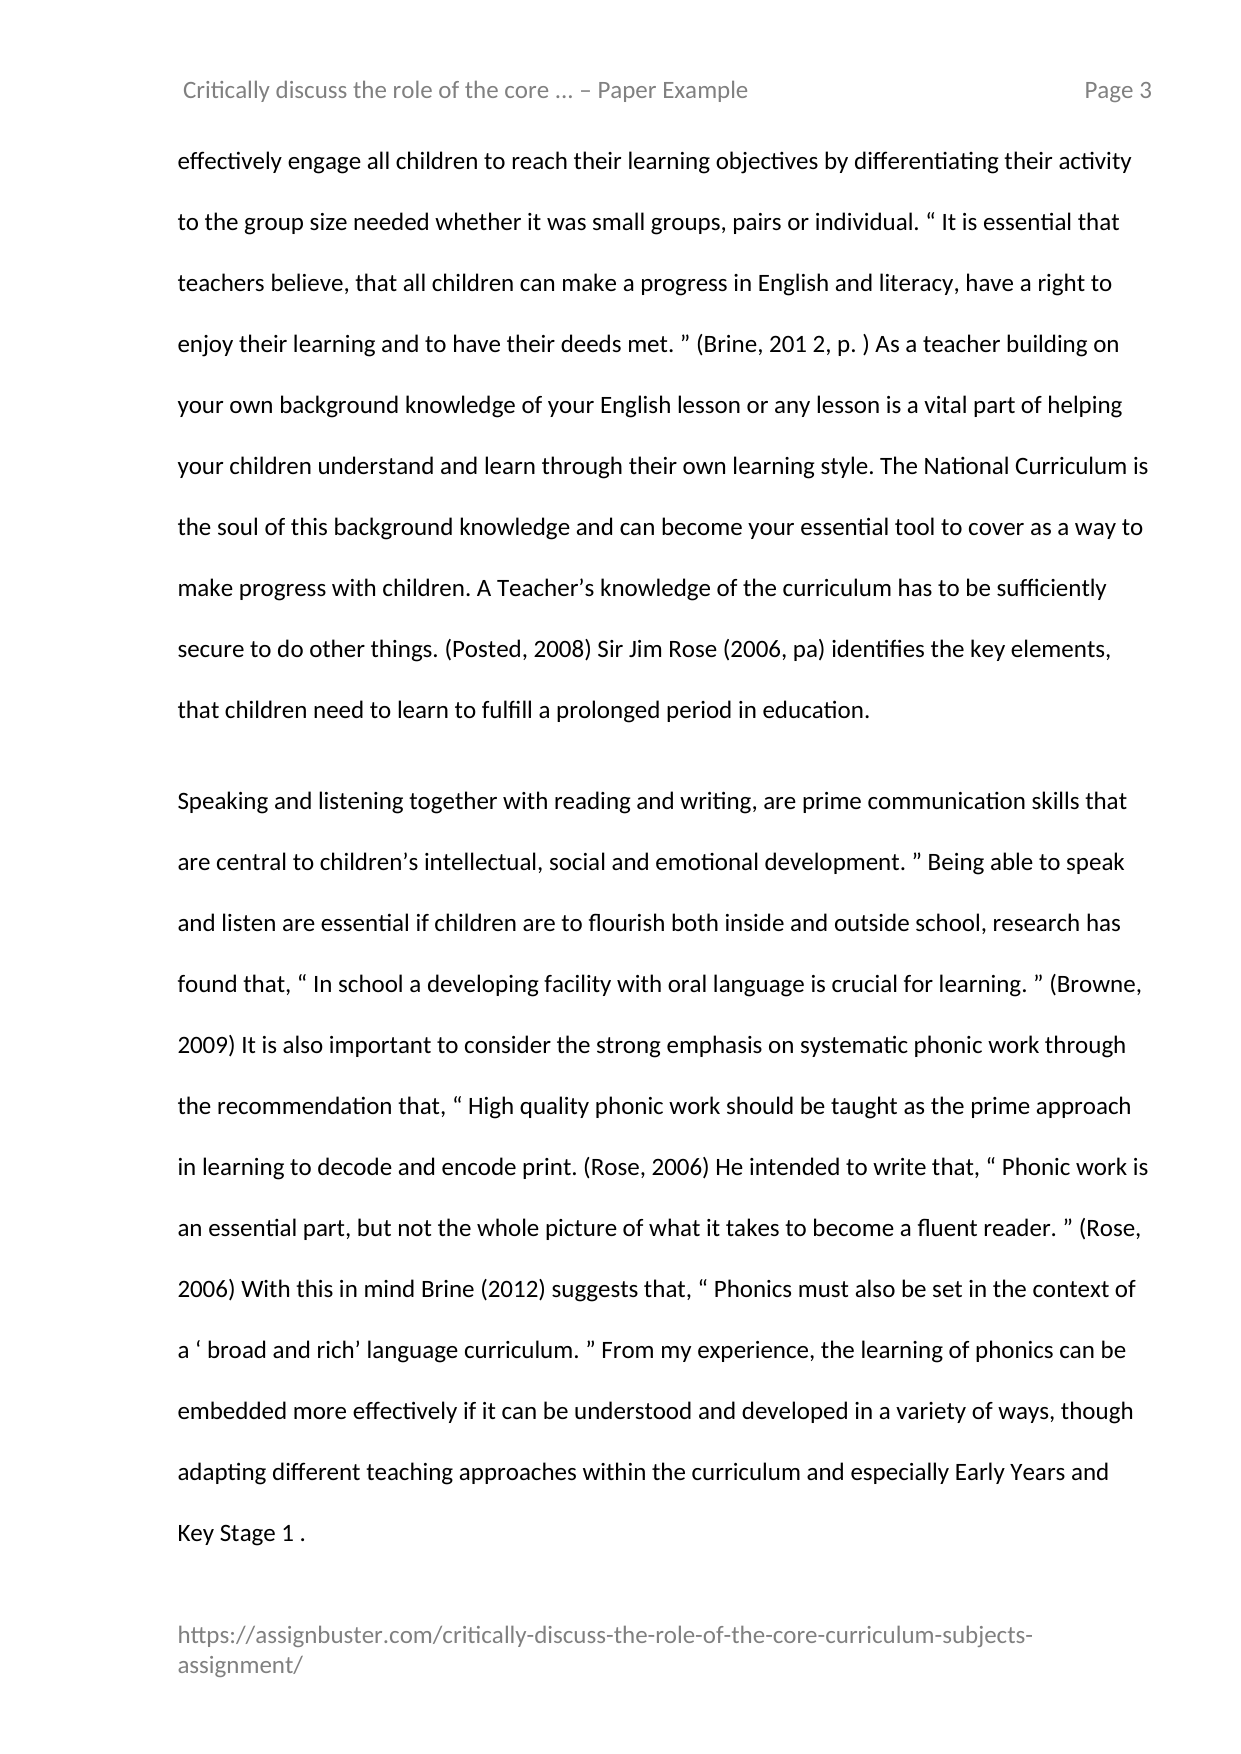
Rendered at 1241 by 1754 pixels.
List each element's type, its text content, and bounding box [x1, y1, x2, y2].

text Speaking and listening together with reading and writing, are prime communication skills that are central to children’s intellectual, social and emotional development. ” Being able to speak and listen are essential if children are to flourish both inside and outside school, research has found that, “ In school a developing facility with oral language is crucial for learning. ” (Browne, 2009) It is also important to consider the strong emphasis on systematic phonic work through the recommendation that, “ High quality phonic work should be taught as the prime approach in learning to decode and encode print. (Rose, 2006) He intended to write that, “ Phonic work is an essential part, but not the whole picture of what it takes to become a fluent reader. ” (Rose, 2006) With this in mind Brine (2012) suggests that, “ Phonics must also be set in the context of a ‘ broad and rich’ language curriculum. ” From my experience, the learning of phonics can be embedded more effectively if it can be understood and developed in a variety of ways, though adapting different teaching approaches within the curriculum and especially Early Years and Key Stage 1 . [177, 785, 1152, 1548]
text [177, 145, 1152, 725]
